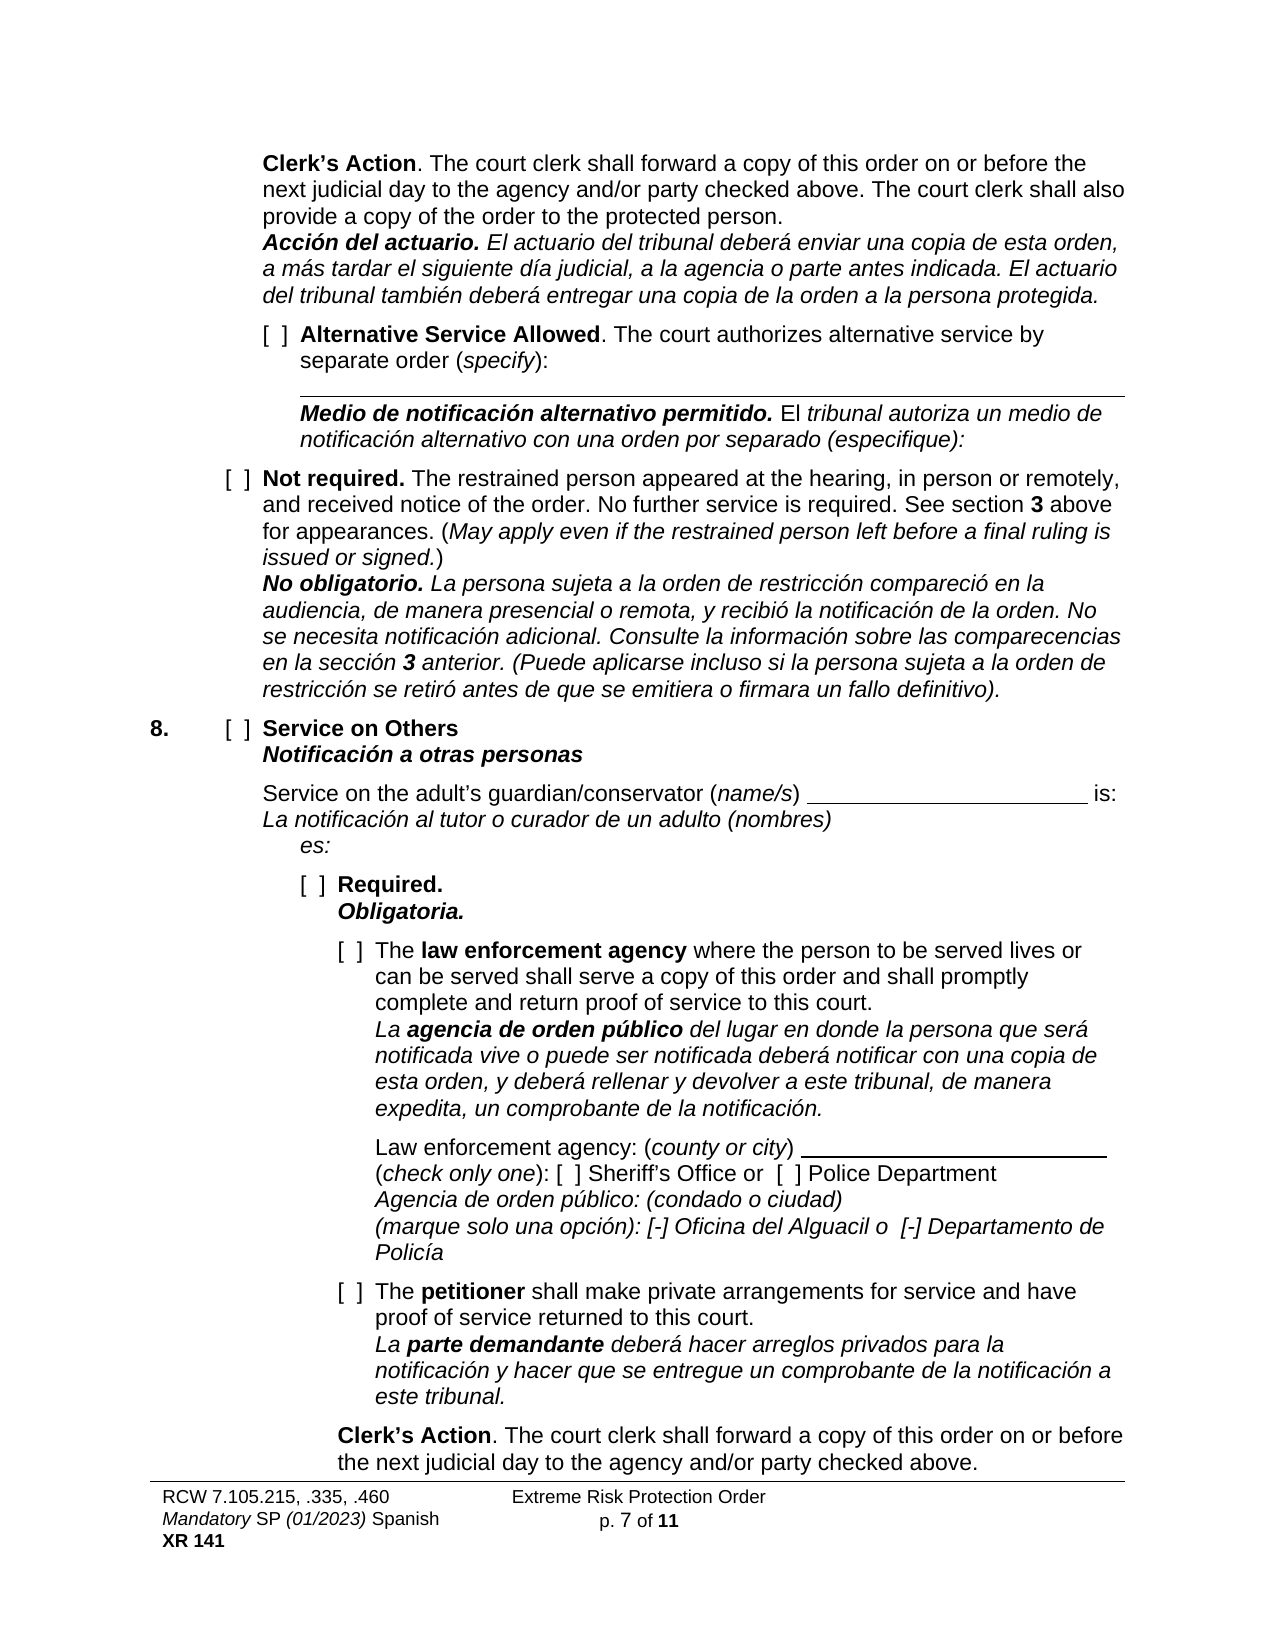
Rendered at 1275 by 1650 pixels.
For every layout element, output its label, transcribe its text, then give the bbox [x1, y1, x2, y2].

text Agencia de orden público: (condado o ciudad) (marque solo una opción): [-] Oficina del Alguacil o [-] Departamento de Policía [375, 1186, 1125, 1265]
text La parte demandante deberá hacer arreglos privados para la notificación y hacer que se entregue un comprobante de la notificación a este tribunal. [337, 1331, 1125, 1409]
text Acción del actuario. El actuario del tribunal deberá enviar una copia de esta orden, a más tardar el siguiente día judicial, a la agencia o parte antes indicada. El actuario del tribunal también deberá entregar una copia de la orden a la persona protegida. [262, 229, 1125, 308]
text [ ] The petitioner shall make private arrangements for service and have proof of service returned to this court. [337, 1278, 1125, 1331]
text [ ] Alternative Service Allowed. The court authorizes alternative service by separate order (specify): [262, 321, 1125, 400]
text Clerk’s Action. The court clerk shall forward a copy of this order on or before the next judicial day to the agency and/or party checked above. [337, 1422, 1125, 1475]
text [ ] The law enforcement agency where the person to be served lives or can be served shall serve a copy of this order and shall promptly complete and return proof of service to this court. [337, 937, 1125, 1016]
text 8. [ ] Service on Others [150, 714, 1125, 741]
text La notificación al tutor o curador de un adulto (nombres) es: [262, 806, 1125, 859]
text La agencia de orden público del lugar en donde la persona que será notificada vive o puede ser notificada deberá notificar con una copia de esta orden, y deberá rellenar y devolver a este tribunal, de manera expedita, un comprobante de la notificación. [337, 1016, 1125, 1121]
text Law enforcement agency: (county or city) (check only one): [ ] Sheriff’s Office or [ ] Police Department [375, 1133, 1125, 1186]
text Service on the adult’s guardian/conservator (name/s) is: [262, 780, 1125, 806]
text [ ] Not required. The restrained person appeared at the hearing, in person or remotely, and received notice of the order. No further service is required. See section 3 above for appearances. (May apply even if the restrained person left before a final ruling is issued or signed.) [225, 465, 1125, 570]
text Clerk’s Action. The court clerk shall forward a copy of this order on or before the next judicial day to the agency and/or party checked above. The court clerk shall also provide a copy of the order to the protected person. [262, 150, 1125, 229]
text Medio de notificación alternativo permitido. El tribunal autoriza un medio de notificación alternativo con una orden por separado (especifique): [262, 400, 1125, 452]
text [ ] Required. [300, 871, 1125, 898]
text Obligatoria. [300, 898, 1125, 924]
text Notificación a otras personas [150, 741, 1125, 767]
text No obligatorio. La persona sujeta a la orden de restricción compareció en la audiencia, de manera presencial o remota, y recibió la notificación de la orden. No se necesita notificación adicional. Consulte la información sobre las comparecencias en la sección 3 anterior. (Puede aplicarse incluso si la persona sujeta a la orden de restricción se retiró antes de que se emitiera o firmara un fallo definitivo). [225, 570, 1125, 702]
